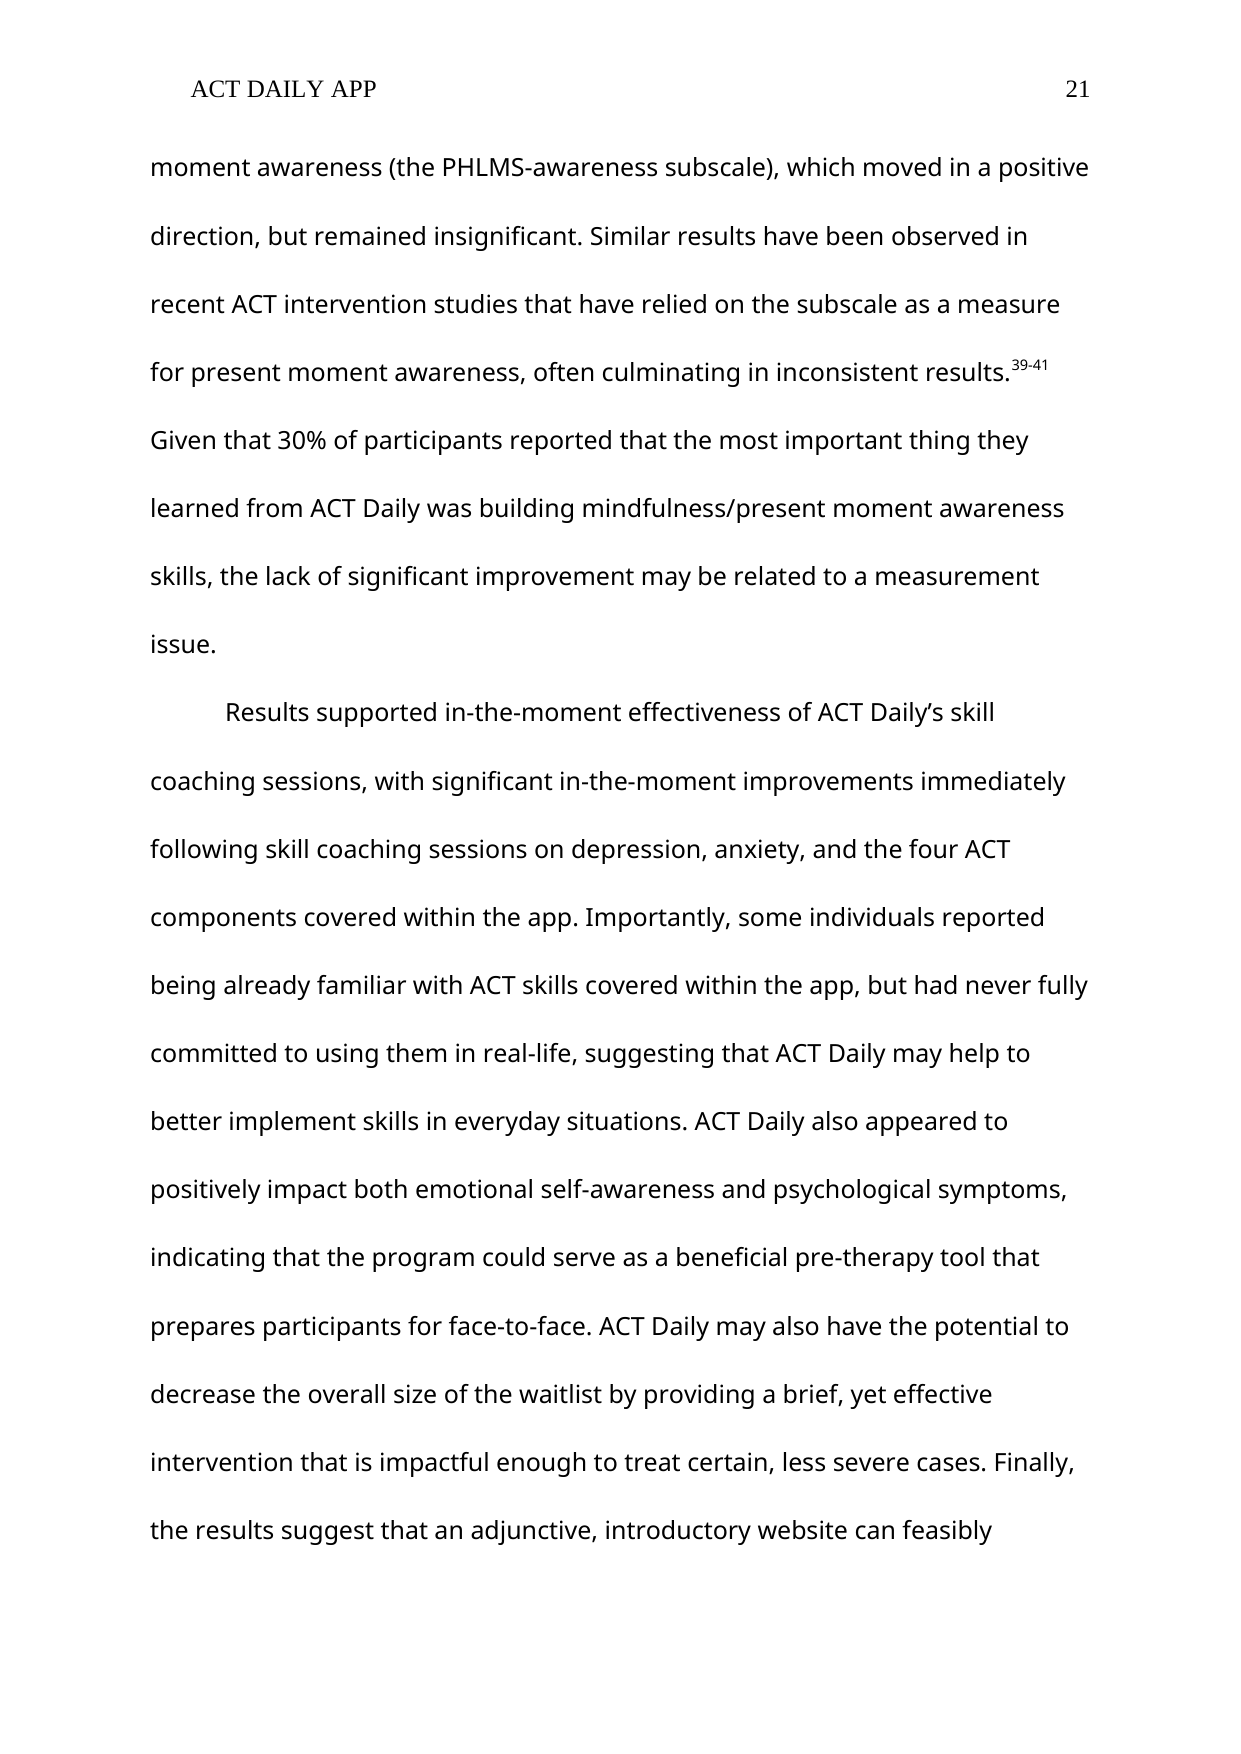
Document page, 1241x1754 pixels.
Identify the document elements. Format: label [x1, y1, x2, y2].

text [150, 695, 1090, 1547]
text [150, 150, 1090, 661]
